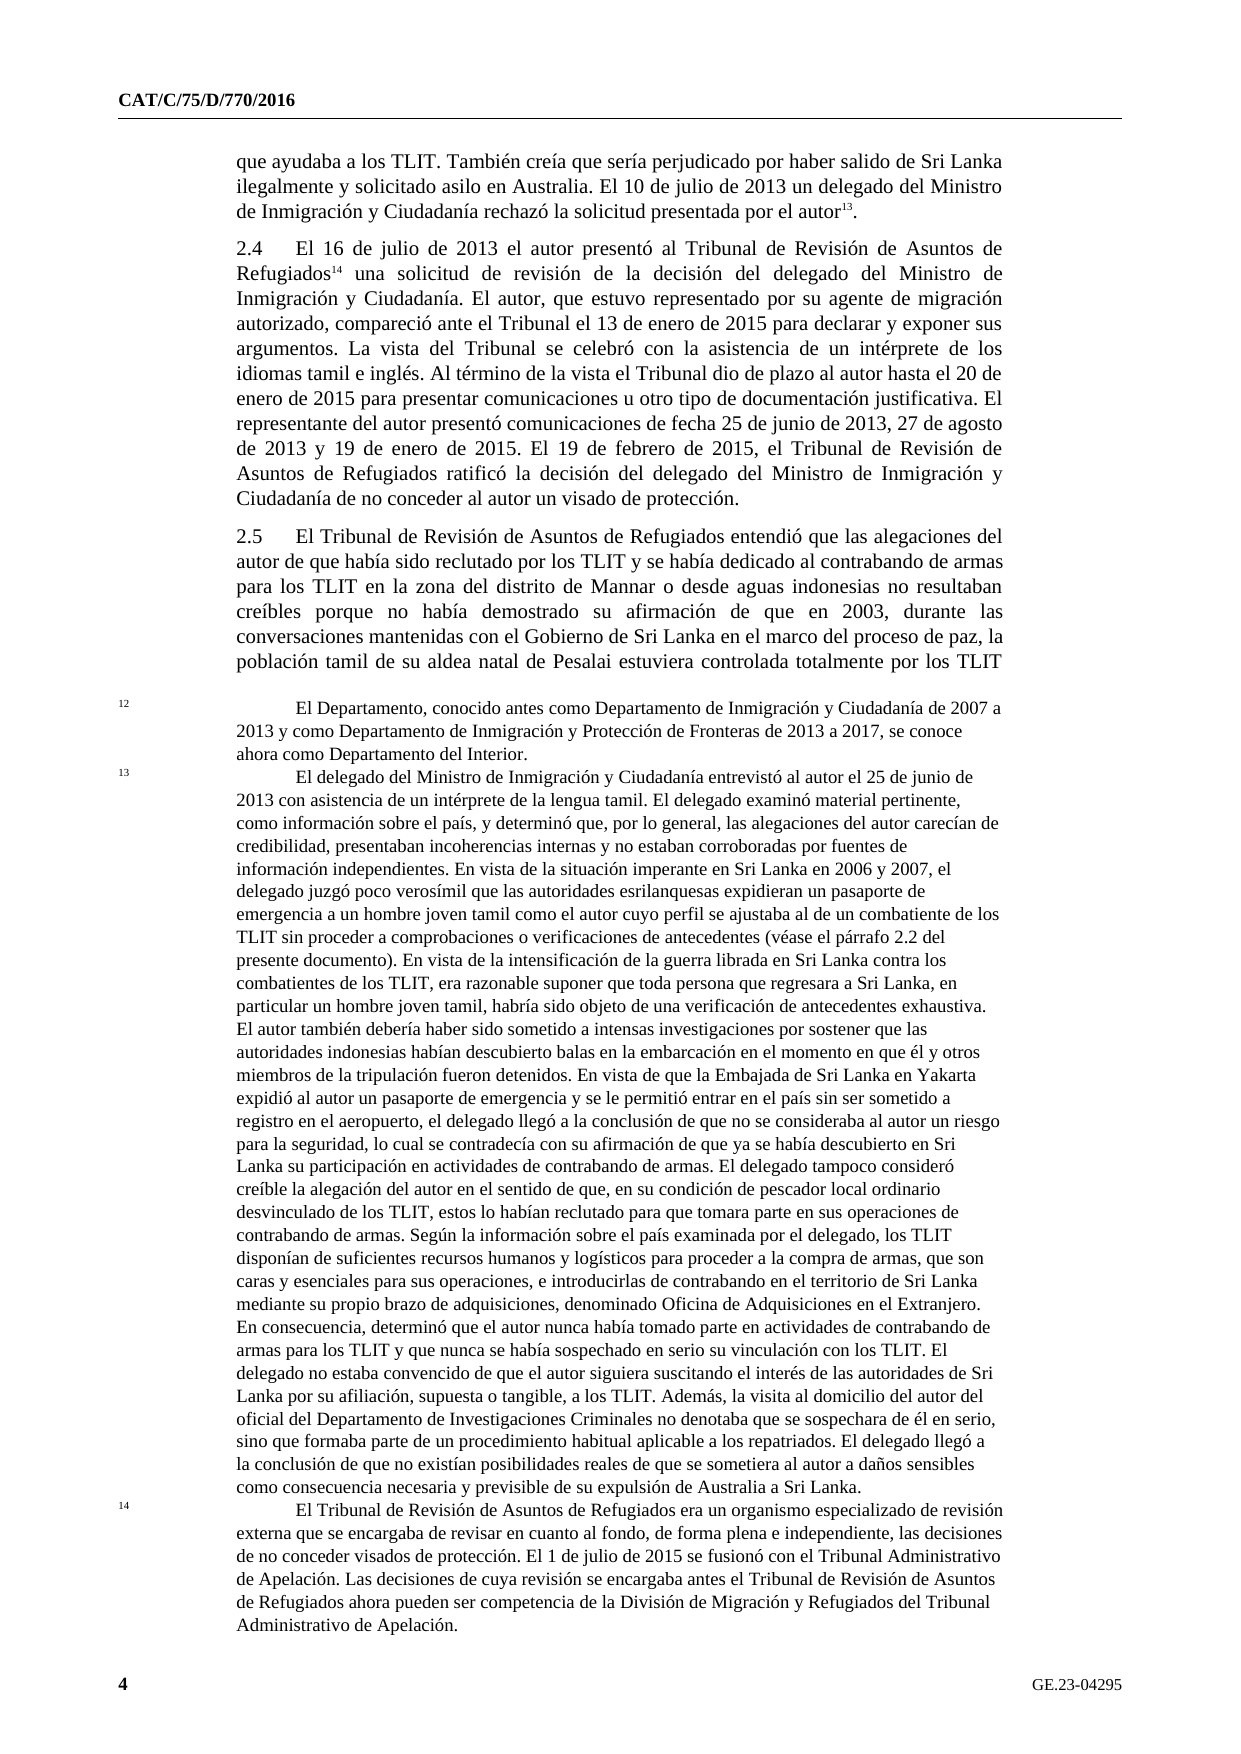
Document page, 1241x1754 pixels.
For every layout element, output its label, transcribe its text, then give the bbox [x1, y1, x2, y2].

text 2.4 El 16 de julio de 2013 el autor presentó al Tribunal de Revisión de Asuntos de Refugiados una solicitud de revisión de la decisión del delegado del Ministro de Inmigración y Ciudadanía. El autor, que estuvo representado por su agente de migración autorizado, compareció ante el Tribunal el 13 de enero de 2015 para declarar y exponer sus argumentos. La vista del Tribunal se celebró con la asistencia de un intérprete de los idiomas tamil e inglés. Al término de la vista el Tribunal dio de plazo al autor hasta el 20 de enero de 2015 para presentar comunicaciones u otro tipo de documentación justificativa. El representante del autor presentó comunicaciones de fecha 25 de junio de 2013, 27 de agosto de 2013 y 19 de enero de 2015. El 19 de febrero de 2015, el Tribunal de Revisión de Asuntos de Refugiados ratificó la decisión del delegado del Ministro de Inmigración y Ciudadanía de no conceder al autor un visado de protección. [236, 235, 1004, 510]
